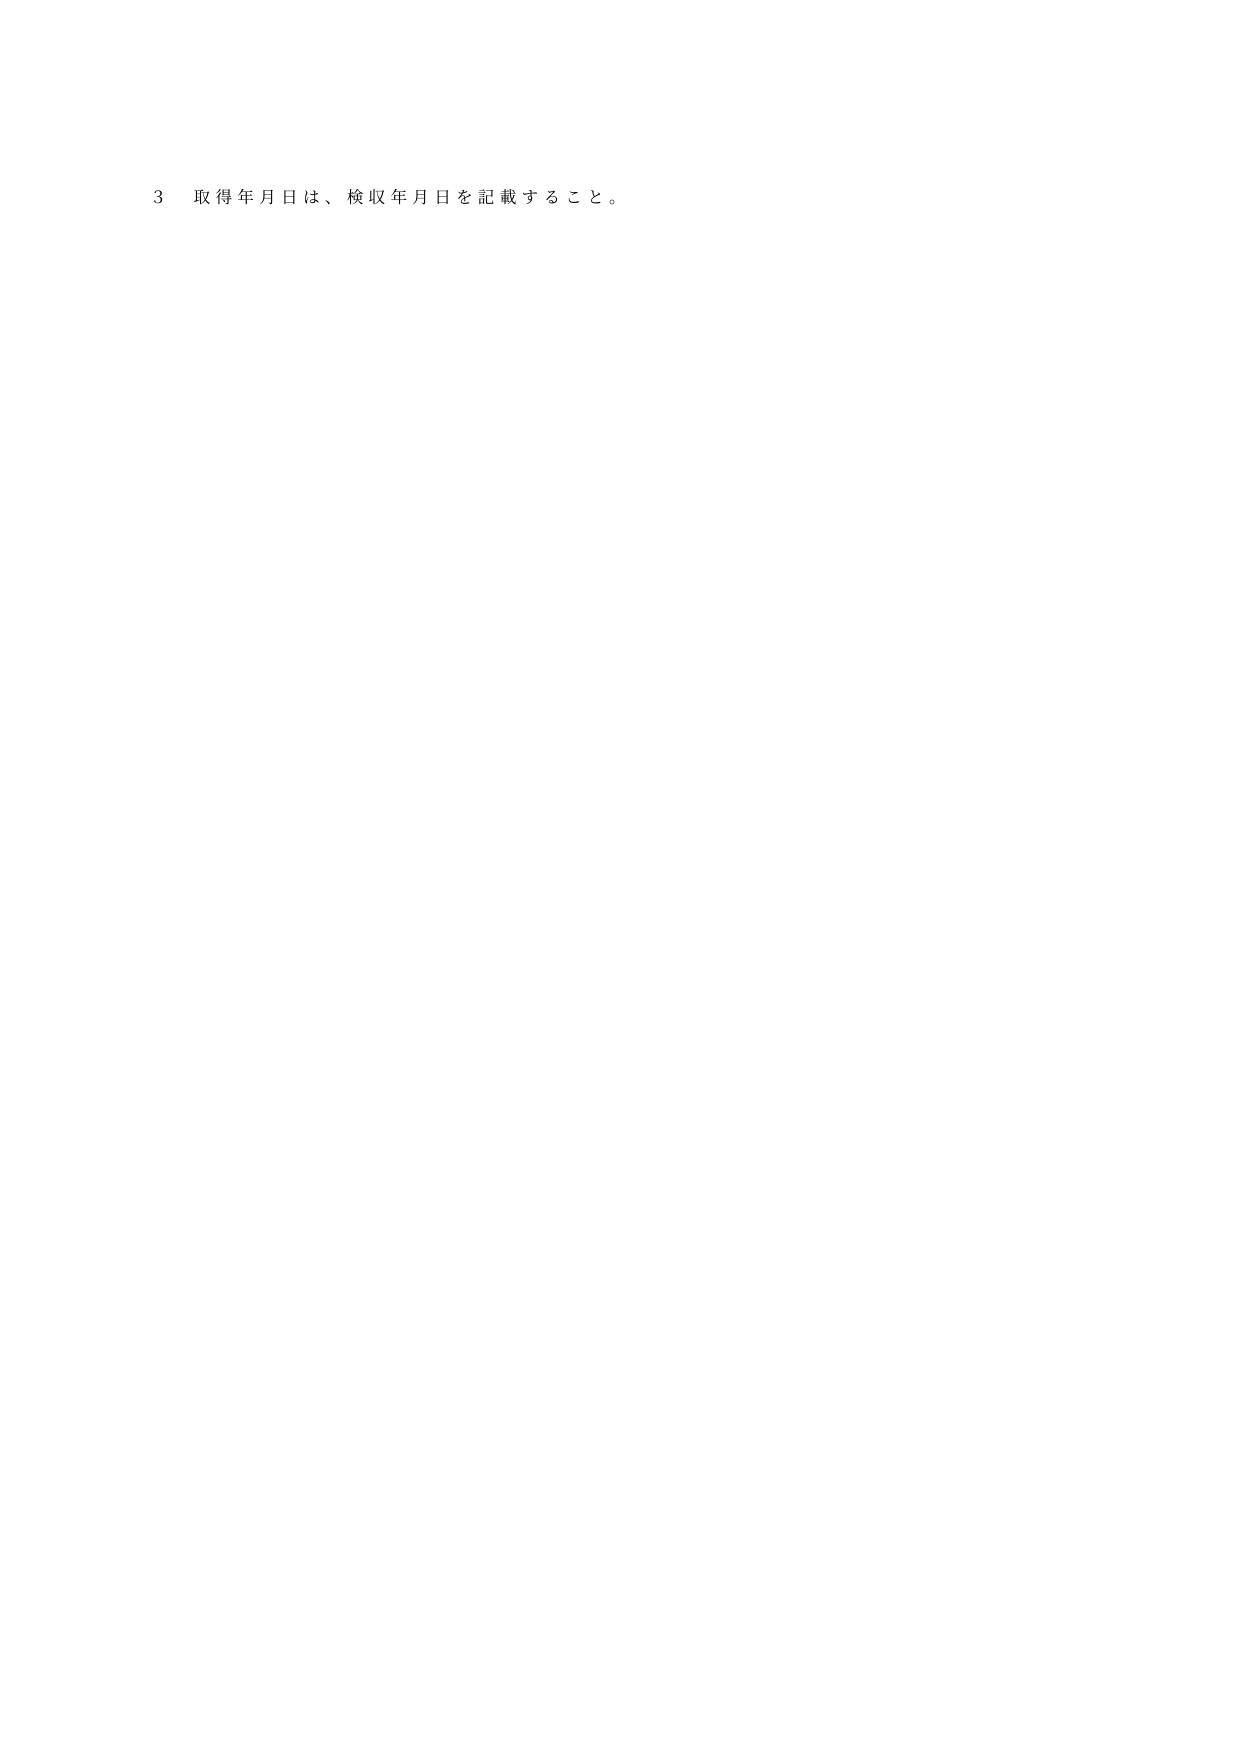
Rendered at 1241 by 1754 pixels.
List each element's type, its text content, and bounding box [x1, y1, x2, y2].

text ３ 取得年月日は、検収年月日を記載すること。 [128, 178, 1112, 214]
